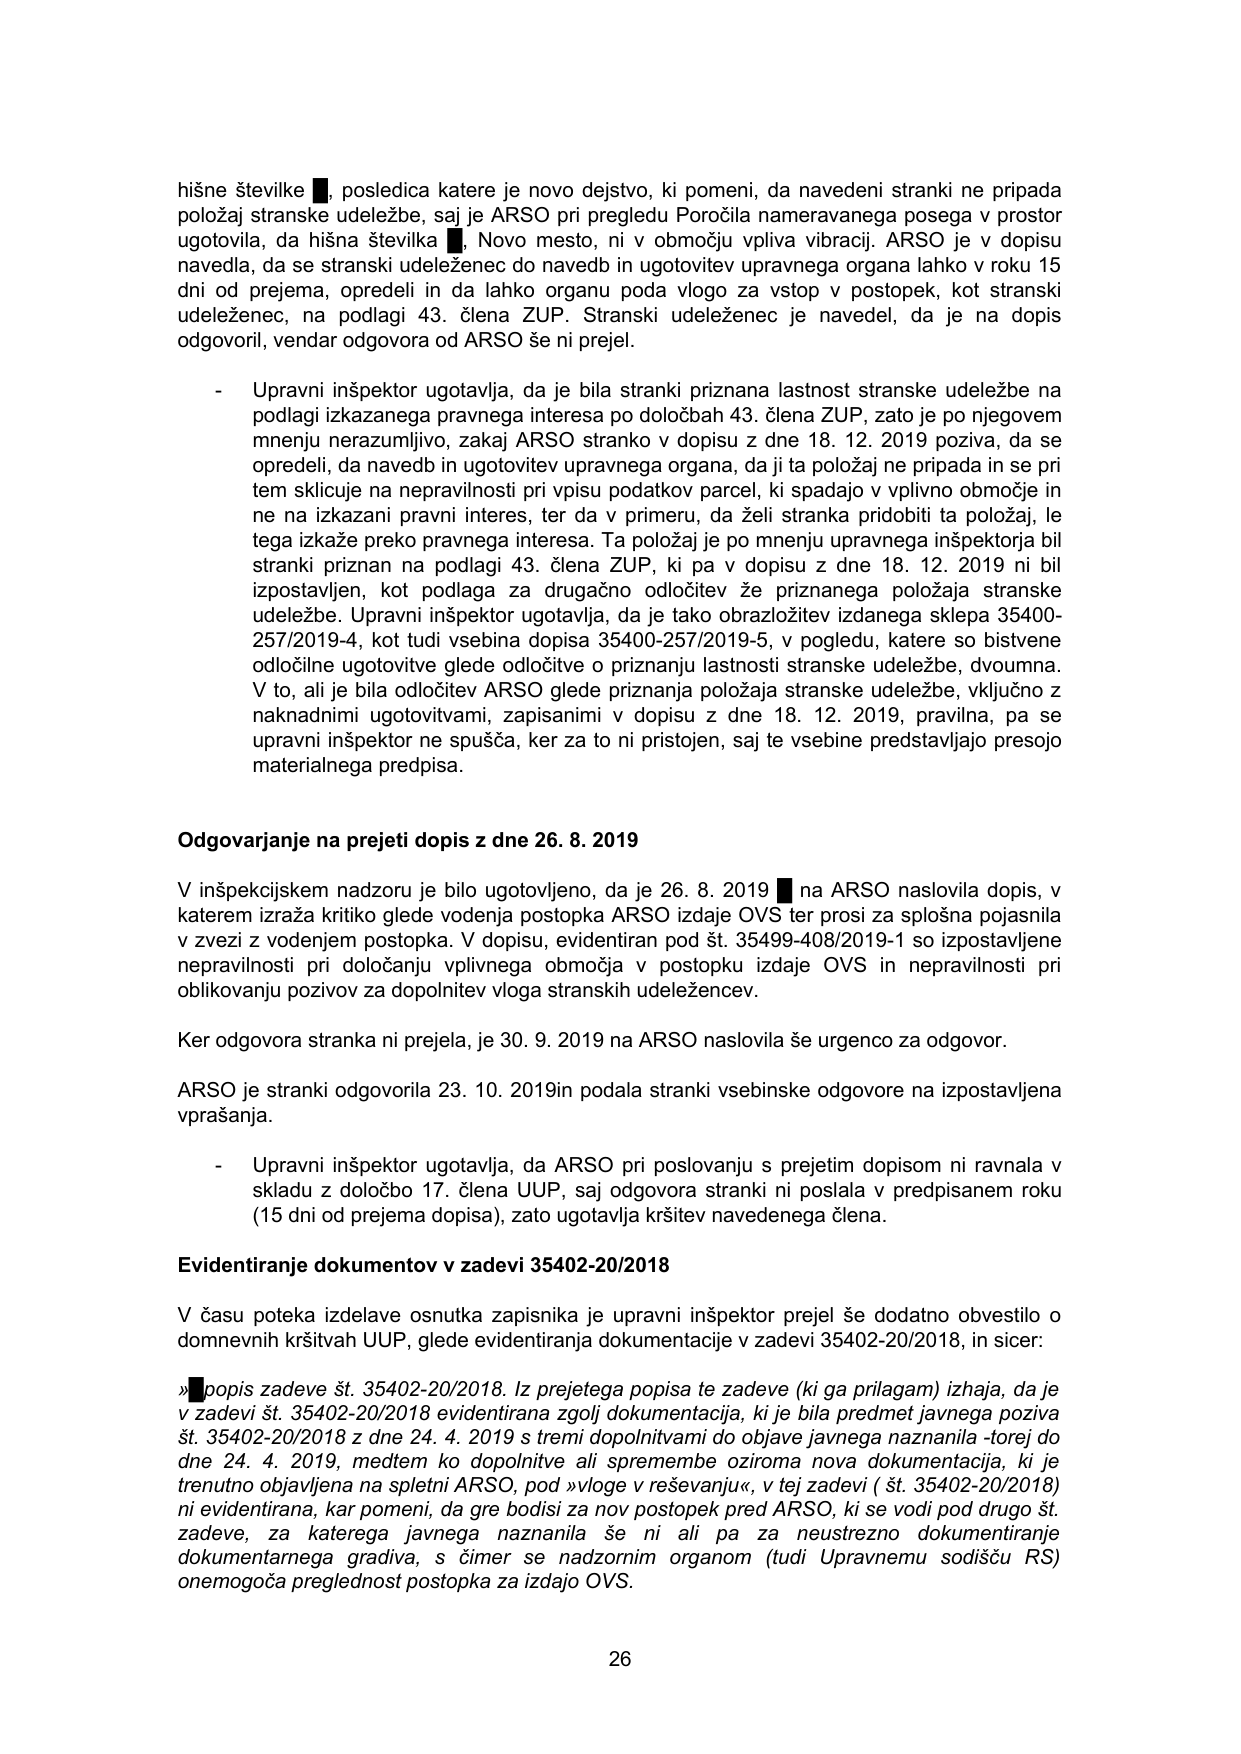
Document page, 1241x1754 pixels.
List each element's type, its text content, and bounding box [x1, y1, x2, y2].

text ARSO je stranki odgovorila 23. 10. 2019in podala stranki vsebinske odgovore na izpostavljena vprašanja. [177, 1077, 1063, 1127]
list Upravni inšpektor ugotavlja, da ARSO pri poslovanju s prejetim dopisom ni ravnala v skladu z določbo 17. člena UUP, saj odgovora stranki ni poslala v predpisanem roku (15 dni od prejema dopisa), zato ugotavlja kršitev navedenega člena. [215, 1152, 1063, 1227]
text V času poteka izdelave osnutka zapisnika je upravni inšpektor prejel še dodatno obvestilo o domnevnih kršitvah UUP, glede evidentiranja dokumentacije v zadevi 35402-20/2018, in sicer: [177, 1302, 1063, 1352]
text »█popis zadeve št. 35402-20/2018. Iz prejetega popisa te zadeve (ki ga prilagam) izhaja, da je v zadevi št. 35402-20/2018 evidentirana zgolj dokumentacija, ki je bila predmet javnega poziva št. 35402-20/2018 z dne 24. 4. 2019 s tremi dopolnitvami do objave javnega naznanila -torej do dne 24. 4. 2019, medtem ko dopolnitve ali spremembe oziroma nova dokumentacija, ki je trenutno objavljena na spletni ARSO, pod »vloge v reševanju«, v tej zadevi ( št. 35402-20/2018) ni evidentirana, kar pomeni, da gre bodisi za nov postopek pred ARSO, ki se vodi pod drugo št. zadeve, za katerega javnega naznanila še ni ali pa za neustrezno dokumentiranje dokumentarnega gradiva, s čimer se nadzornim organom (tudi Upravnemu sodišču RS) onemogoča preglednost postopka za izdajo OVS. [177, 1377, 1063, 1593]
list Upravni inšpektor ugotavlja, da je bila stranki priznana lastnost stranske udeležbe na podlagi izkazanega pravnega interesa po določbah 43. člena ZUP, zato je po njegovem mnenju nerazumljivo, zakaj ARSO stranko v dopisu z dne 18. 12. 2019 poziva, da se opredeli, da navedb in ugotovitev upravnega organa, da ji ta položaj ne pripada in se pri tem sklicuje na nepravilnosti pri vpisu podatkov parcel, ki spadajo v vplivno območje in ne na izkazani pravni interes, ter da v primeru, da želi stranka pridobiti ta položaj, le tega izkaže preko pravnega interesa. Ta položaj je po mnenju upravnega inšpektorja bil stranki priznan na podlagi 43. člena ZUP, ki pa v dopisu z dne 18. 12. 2019 ni bil izpostavljen, kot podlaga za drugačno odločitev že priznanega položaja stranske udeležbe. Upravni inšpektor ugotavlja, da je tako obrazložitev izdanega sklepa 35400-257/2019-4, kot tudi vsebina dopisa 35400-257/2019-5, v pogledu, katere so bistvene odločilne ugotovitve glede odločitve o priznanju lastnosti stranske udeležbe, dvoumna. V to, ali je bila odločitev ARSO glede priznanja položaja stranske udeležbe, vključno z naknadnimi ugotovitvami, zapisanimi v dopisu z dne 18. 12. 2019, pravilna, pa se upravni inšpektor ne spušča, ker za to ni pristojen, saj te vsebine predstavljajo presojo materialnega predpisa. [215, 377, 1063, 777]
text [177, 177, 1063, 352]
text Odgovarjanje na prejeti dopis z dne 26. 8. 2019 [177, 827, 1063, 852]
text Ker odgovora stranka ni prejela, je 30. 9. 2019 na ARSO naslovila še urgenco za odgovor. [177, 1027, 1063, 1052]
text Evidentiranje dokumentov v zadevi 35402-20/2018 [177, 1252, 1063, 1277]
text V inšpekcijskem nadzoru je bilo ugotovljeno, da je 26. 8. 2019 █ na ARSO naslovila dopis, v katerem izraža kritiko glede vodenja postopka ARSO izdaje OVS ter prosi za splošna pojasnila v zvezi z vodenjem postopka. V dopisu, evidentiran pod št. 35499-408/2019-1 so izpostavljene nepravilnosti pri določanju vplivnega območja v postopku izdaje OVS in nepravilnosti pri oblikovanju pozivov za dopolnitev vloga stranskih udeležencev. [177, 877, 1063, 1002]
